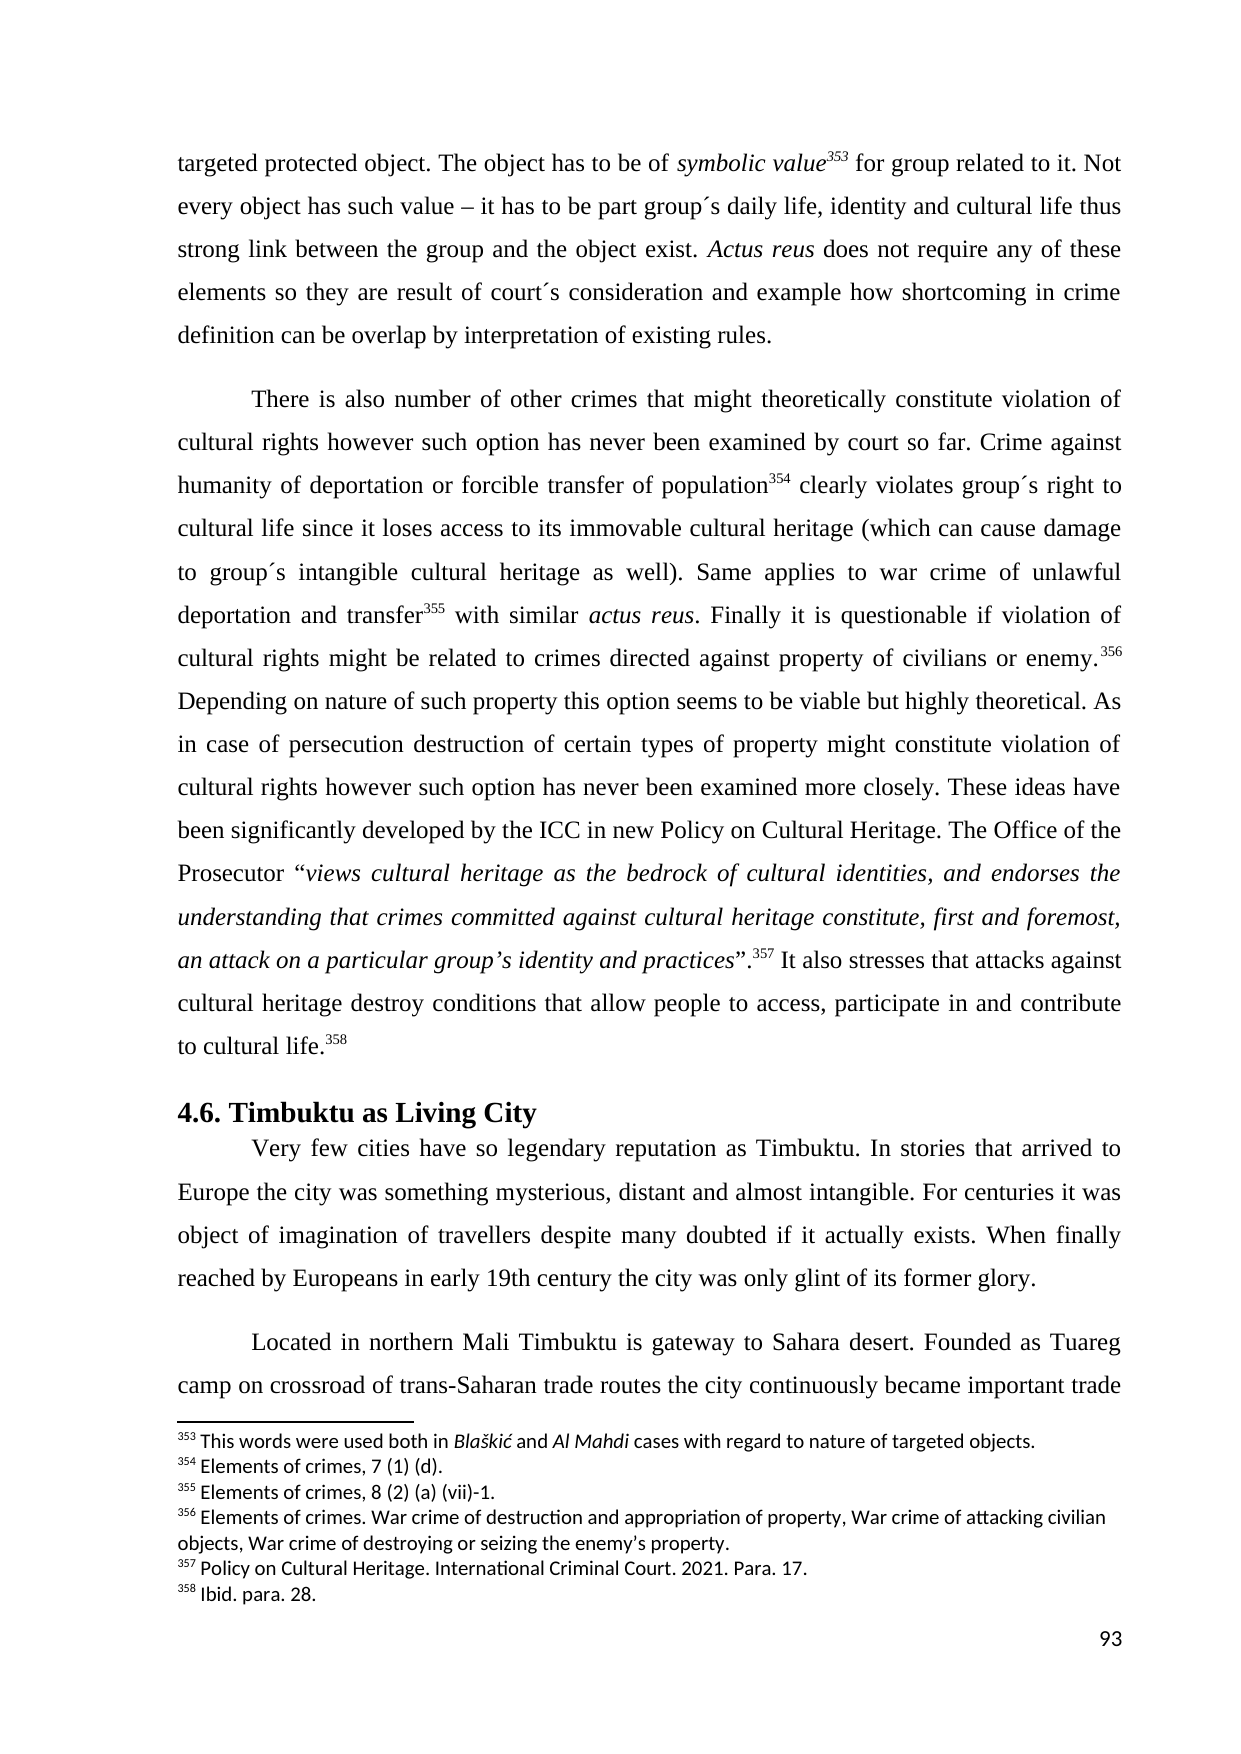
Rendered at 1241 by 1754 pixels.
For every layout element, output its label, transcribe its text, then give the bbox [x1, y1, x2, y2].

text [177, 1327, 1122, 1399]
text There is also number of other crimes that might theoretically constitute violation of cultural rights however such option has never been examined by court so far. Crime against humanity of deportation or forcible transfer of population clearly violates group´s right to cultural life since it loses access to its immovable cultural heritage (which can cause damage to group´s intangible cultural heritage as well). Same applies to war crime of unlawful deportation and transfer with similar actus reus. Finally it is questionable if violation of cultural rights might be related to crimes directed against property of civilians or enemy. Depending on nature of such property this option seems to be viable but highly theoretical. As in case of persecution destruction of certain types of property might constitute violation of cultural rights however such option has never been examined more closely. These ideas have been significantly developed by the ICC in new Policy on Cultural Heritage. The Office of the Prosecutor “views cultural heritage as the bedrock of cultural identities, and endorses the understanding that crimes committed against cultural heritage constitute, first and foremost, an attack on a particular group’s identity and practices”. It also stresses that attacks against cultural heritage destroy conditions that allow people to access, participate in and contribute to cultural life. [177, 384, 1122, 1060]
subtitle 4.6. Timbuktu as Living City [177, 1095, 1122, 1128]
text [177, 148, 1122, 349]
text Very few cities have so legendary reputation as Timbuktu. In stories that arrived to Europe the city was something mysterious, distant and almost intangible. For centuries it was object of imagination of travellers despite many doubted if it actually exists. When finally reached by Europeans in early 19th century the city was only glint of its former glory. [177, 1133, 1122, 1292]
